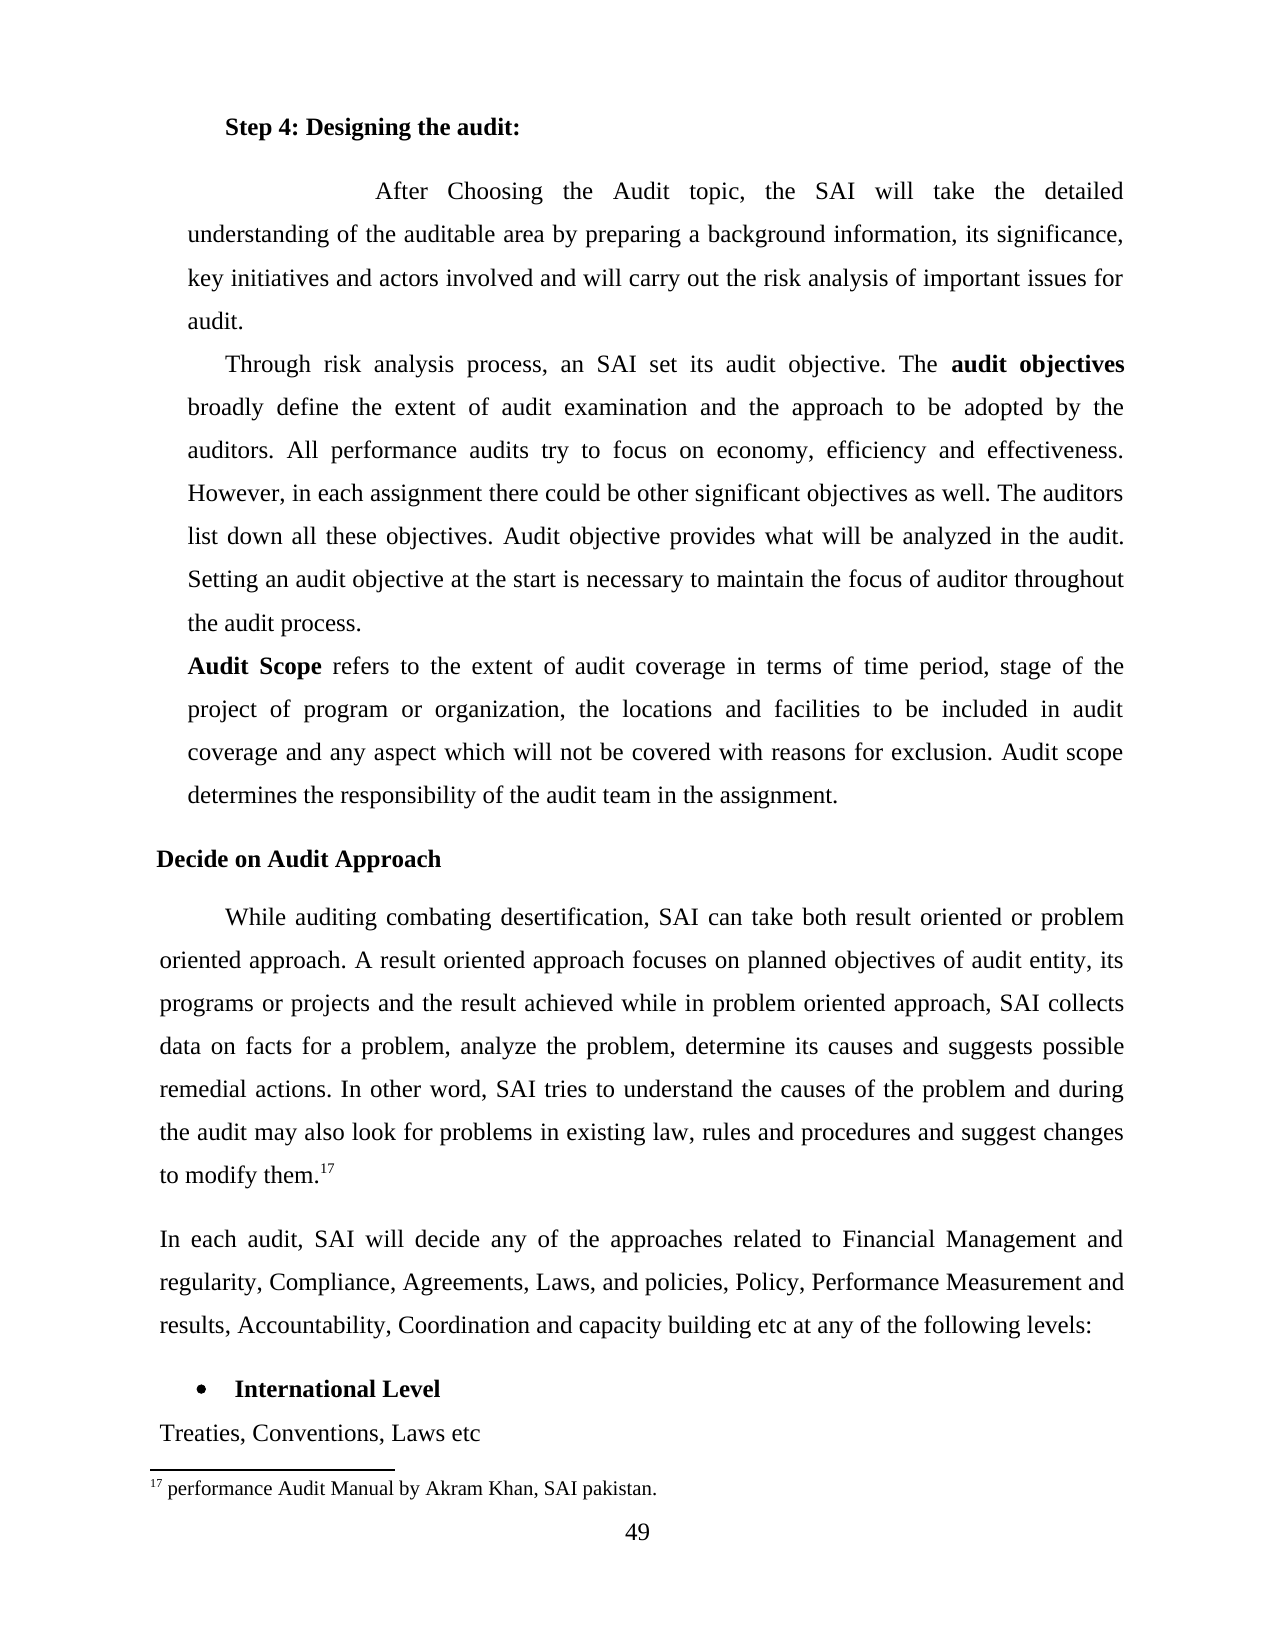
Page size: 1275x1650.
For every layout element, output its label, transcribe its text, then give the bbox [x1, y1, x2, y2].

list International Level [197, 1374, 1125, 1403]
text While auditing combating desertification, SAI can take both result oriented or problem oriented approach. A result oriented approach focuses on planned objectives of audit entity, its programs or projects and the result achieved while in problem oriented approach, SAI collects data on facts for a problem, analyze the problem, determine its causes and suggests possible remedial actions. In other word, SAI tries to understand the causes of the problem and during the audit may also look for problems in existing law, rules and procedures and suggest changes to modify them. [159, 902, 1125, 1189]
text Decide on Audit Approach [150, 844, 1125, 873]
list Step 4: Designing the audit: [225, 112, 1125, 141]
text After Choosing the Audit topic, the SAI will take the detailed understanding of the auditable area by preparing a background information, its significance, key initiatives and actors involved and will carry out the risk analysis of important issues for audit. [187, 176, 1125, 334]
text Audit Scope refers to the extent of audit coverage in terms of time period, stage of the project of program or organization, the locations and facilities to be included in audit coverage and any aspect which will not be covered with reasons for exclusion. Audit scope determines the responsibility of the audit team in the assignment. [187, 651, 1125, 809]
text In each audit, SAI will decide any of the approaches related to Financial Management and regularity, Compliance, Agreements, Laws, and policies, Policy, Performance Measurement and results, Accountability, Coordination and capacity building etc at any of the following levels: [159, 1224, 1125, 1339]
text Treaties, Conventions, Laws etc [159, 1418, 1125, 1446]
text Through risk analysis process, an SAI set its audit objective. The audit objectives broadly define the extent of audit examination and the approach to be adopted by the auditors. All performance audits try to focus on economy, efficiency and effectiveness. However, in each assignment there could be other significant objectives as well. The auditors list down all these objectives. Audit objective provides what will be analyzed in the audit. Setting an audit objective at the start is necessary to maintain the focus of auditor throughout the audit process. [187, 349, 1125, 636]
